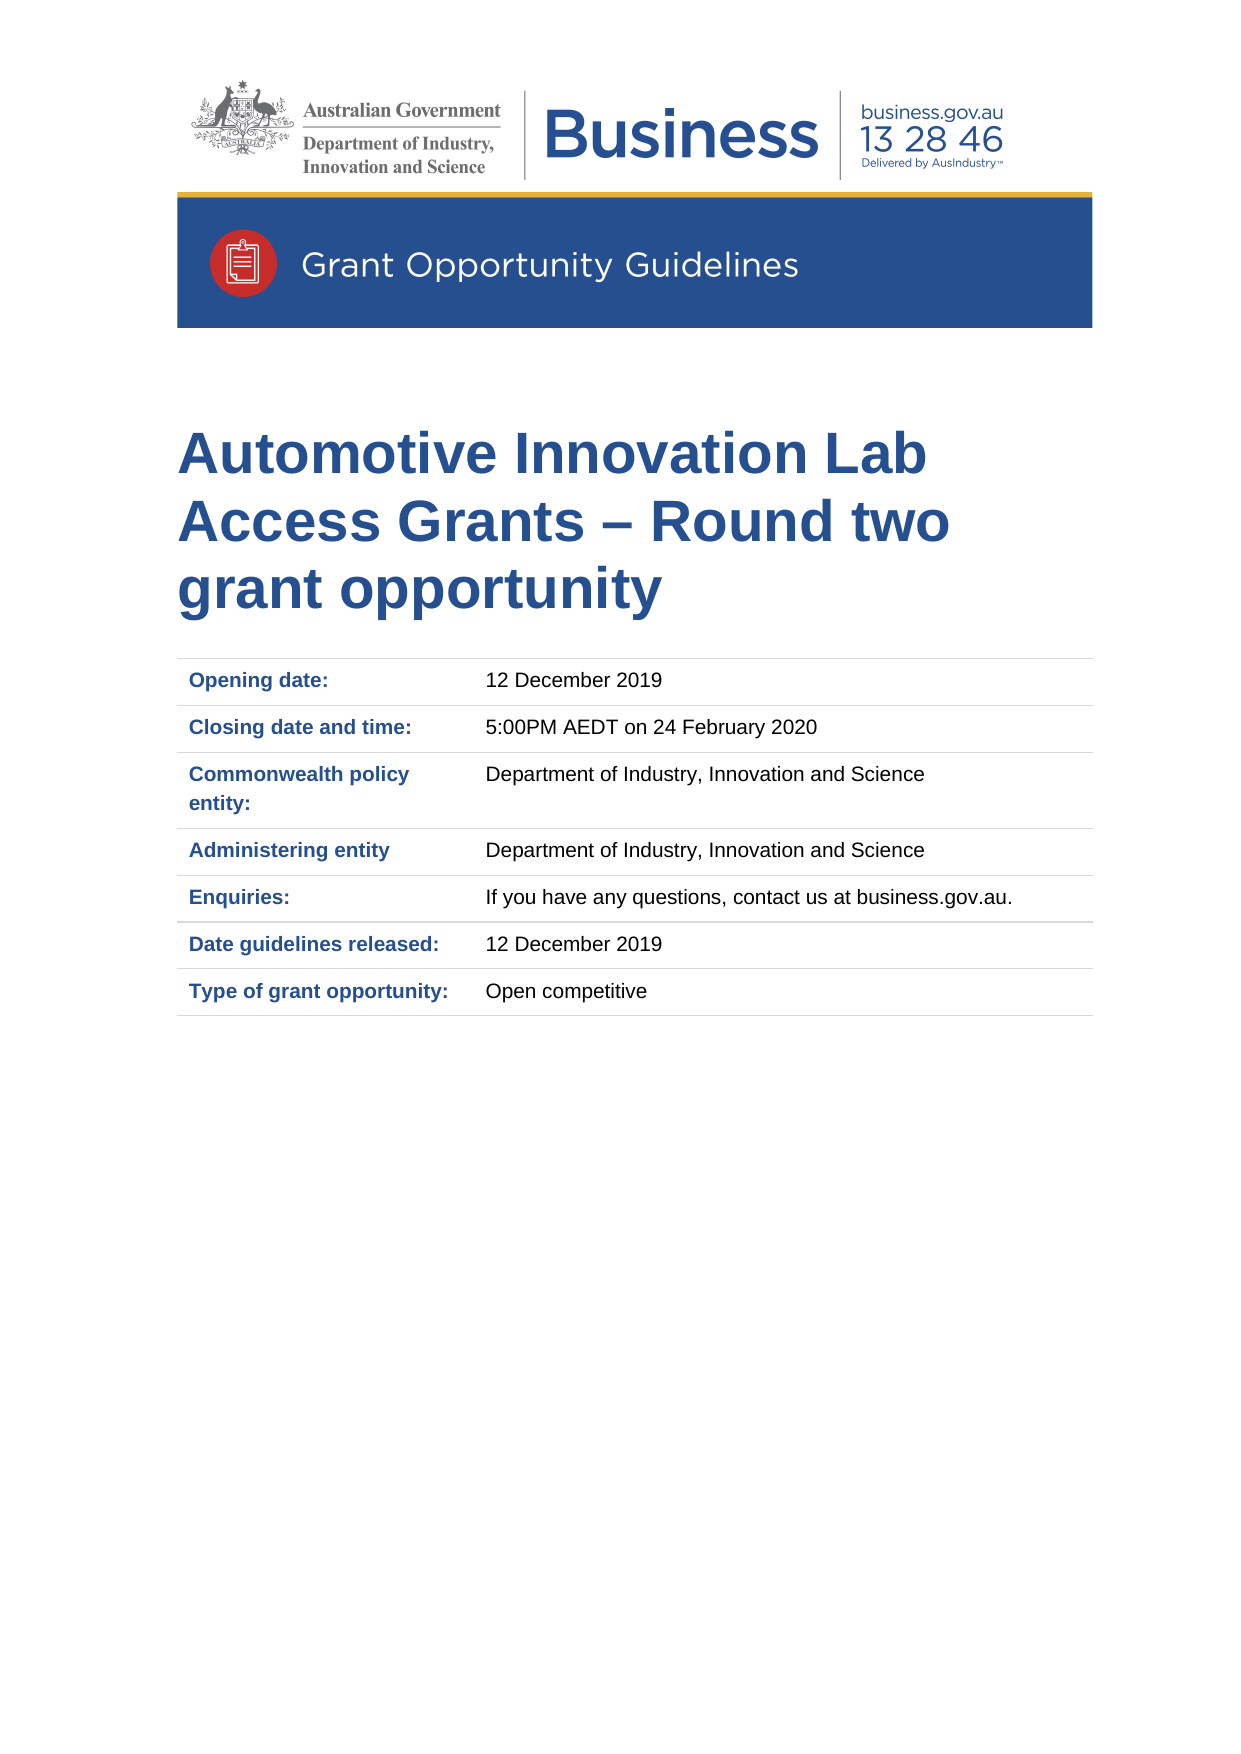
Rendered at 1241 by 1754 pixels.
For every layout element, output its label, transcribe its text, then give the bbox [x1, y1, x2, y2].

table_cell Department of Industry, Innovation and Science [474, 829, 1093, 874]
table_cell Department of Industry, Innovation and Science [474, 753, 1093, 828]
table_cell Open competitive [474, 969, 1093, 1015]
table_header 12 December 2019 [474, 659, 1093, 705]
table_cell Date guidelines released: [177, 923, 474, 968]
table_cell Administering entity [177, 829, 474, 874]
table_cell Commonwealth policy entity: [177, 753, 474, 828]
table_cell Closing date and time: [177, 706, 474, 752]
table_cell Enquiries: [177, 876, 474, 921]
table_cell 12 December 2019 [474, 923, 1093, 968]
picture [177, 78, 1093, 328]
table_cell 5:00PM AEDT on 24 February 2020 [474, 706, 1093, 752]
table_cell If you have any questions, contact us at business.gov.au. [474, 876, 1093, 921]
table_header Opening date: [177, 659, 474, 705]
table_cell Type of grant opportunity: [177, 969, 474, 1015]
subtitle Automotive Innovation Lab Access Grants – Round two grant opportunity [177, 419, 1092, 620]
